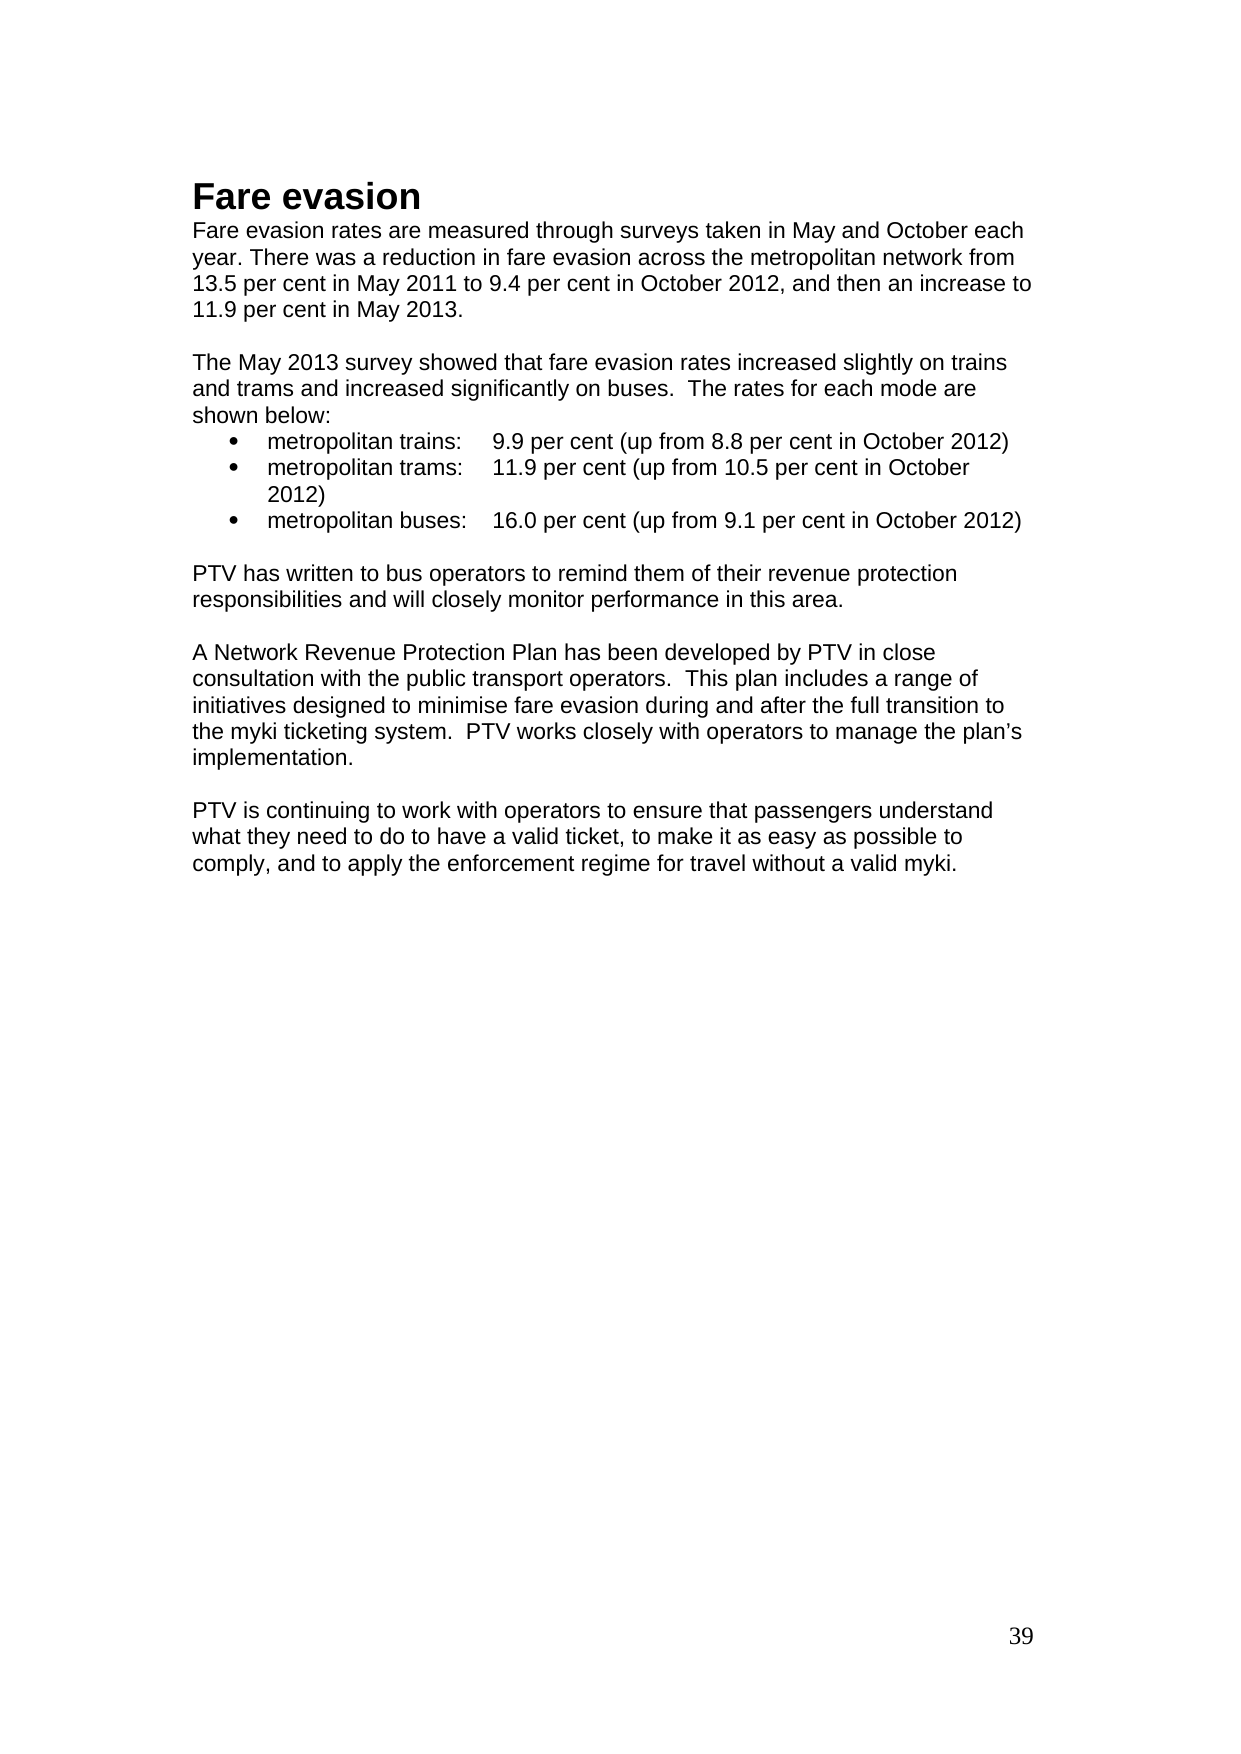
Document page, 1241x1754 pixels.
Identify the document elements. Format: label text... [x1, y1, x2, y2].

text The May 2013 survey showed that fare evasion rates increased slightly on trains and trams and increased significantly on buses. The rates for each mode are shown below: [192, 349, 1034, 428]
subtitle Fare evasion [192, 174, 1034, 217]
list metropolitan buses: 16.0 per cent (up from 9.1 per cent in October 2012) [229, 507, 1034, 533]
list metropolitan trains: 9.9 per cent (up from 8.8 per cent in October 2012) [229, 428, 1034, 454]
text PTV has written to bus operators to remind them of their revenue protection responsibilities and will closely monitor performance in this area. [192, 560, 1034, 612]
text Fare evasion rates are measured through surveys taken in May and October each year. There was a reduction in fare evasion across the metropolitan network from 13.5 per cent in May 2011 to 9.4 per cent in October 2012, and then an increase to 11.9 per cent in May 2013. [192, 217, 1034, 323]
list metropolitan trams: 11.9 per cent (up from 10.5 per cent in October 2012) [229, 454, 1034, 507]
text A Network Revenue Protection Plan has been developed by PTV in close consultation with the public transport operators. This plan includes a range of initiatives designed to minimise fare evasion during and after the full transition to the myki ticketing system. PTV works closely with operators to manage the plan’s implementation. [192, 639, 1034, 771]
text PTV is continuing to work with operators to ensure that passengers understand what they need to do to have a valid ticket, to make it as easy as possible to comply, and to apply the enforcement regime for travel without a valid myki. [192, 797, 1034, 876]
